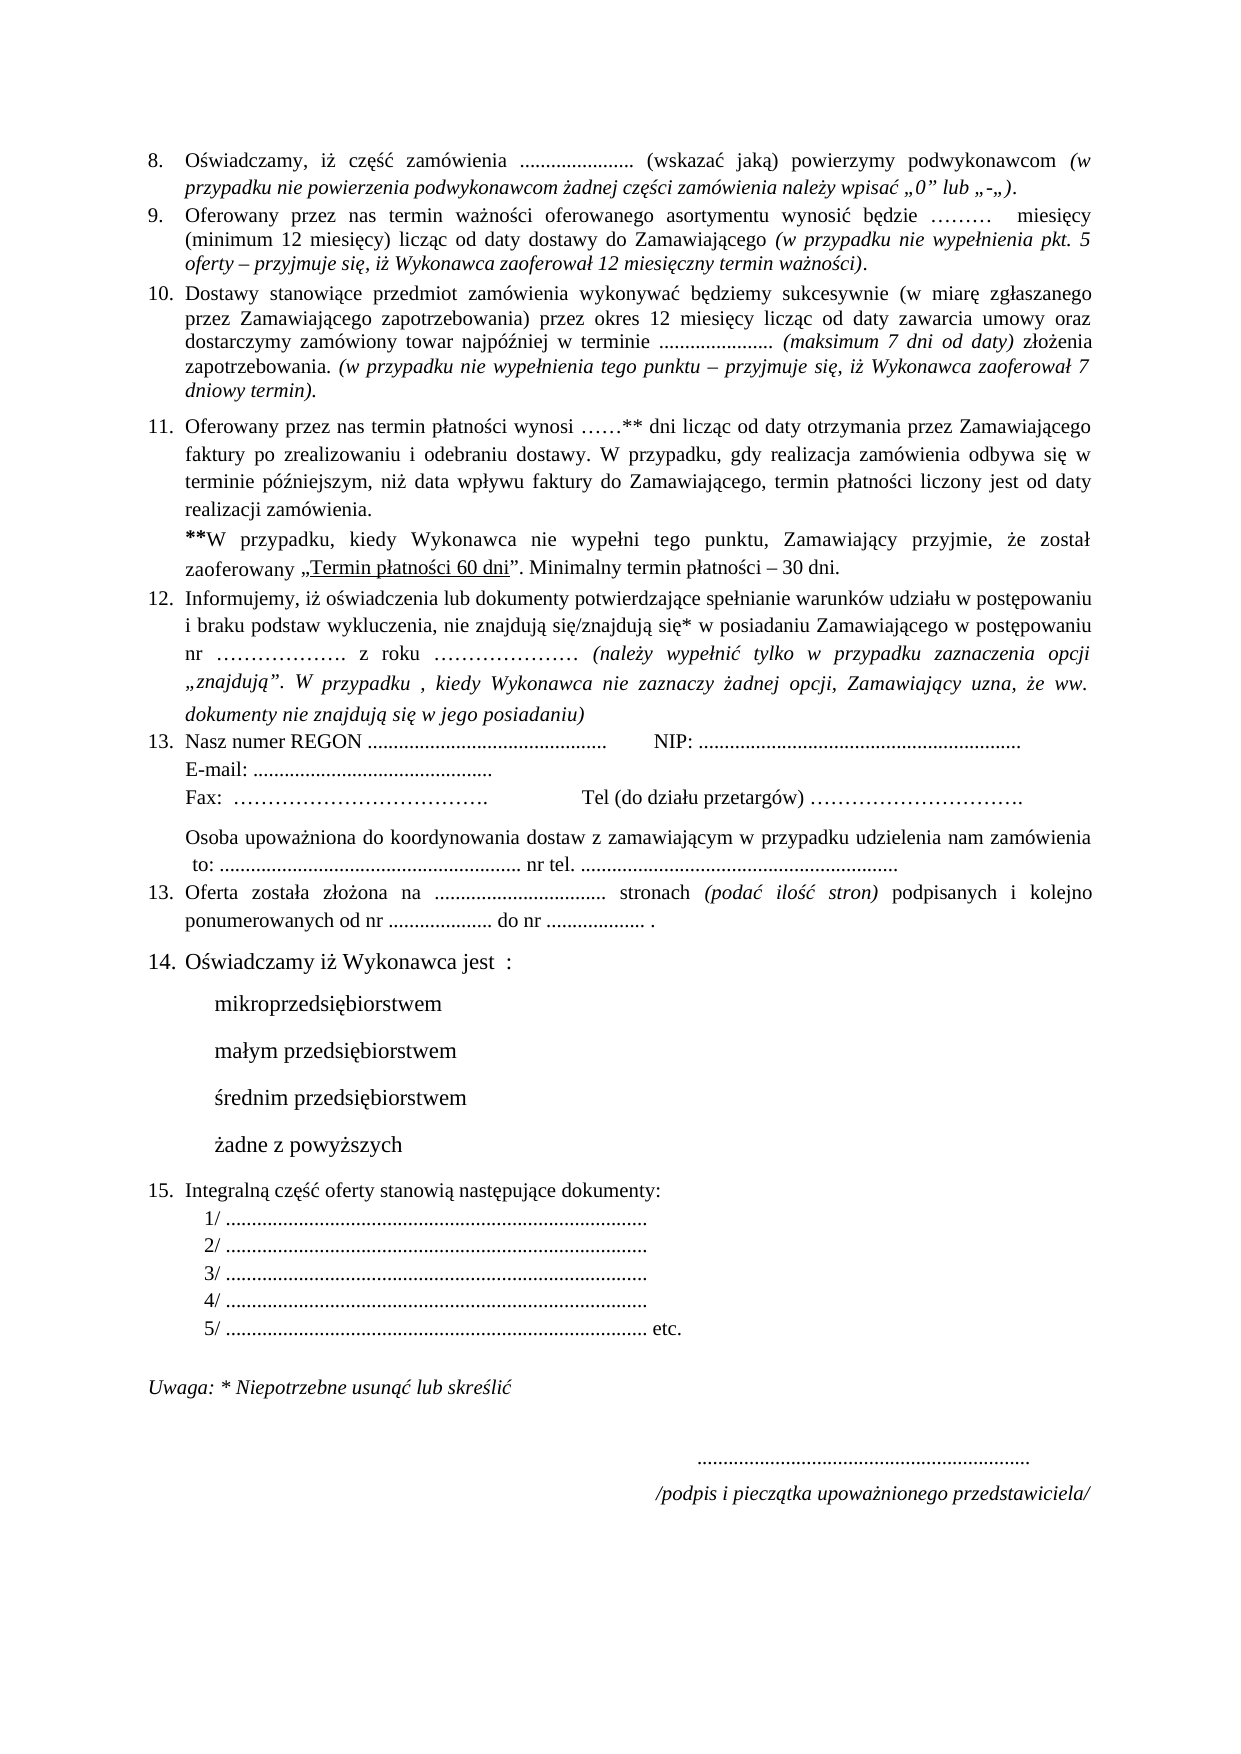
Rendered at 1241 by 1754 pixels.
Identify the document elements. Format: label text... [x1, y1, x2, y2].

text  żadne z powyższych [185, 1131, 1092, 1157]
list Informujemy, iż oświadczenia lub dokumenty potwierdzające spełnianie warunków udziału w postępowaniu i braku podstaw wykluczenia, nie znajdują się/znajdują się* w posiadaniu Zamawiającego w postępowaniu nr ………………. z roku ………………… (należy wypełnić tylko w przypadku zaznaczenia opcji „znajdują”. W przypadku , kiedy Wykonawca nie zaznaczy żadnej opcji, Zamawiający uzna, że ww. dokumenty nie znajdują się w jego posiadaniu) [148, 585, 1092, 726]
list Dostawy stanowiące przedmiot zamówienia wykonywać będziemy sukcesywnie (w miarę zgłaszanego przez Zamawiającego zapotrzebowania) przez okres 12 miesięcy licząc od daty zawarcia umowy oraz dostarczymy zamówiony towar najpóźniej w terminie ...................... (maksimum 7 dni od daty) złożenia zapotrzebowania. (w przypadku nie wypełnienia tego punktu – przyjmuje się, iż Wykonawca zaoferował 7 dniowy termin). [148, 281, 1092, 402]
text  mikroprzedsiębiorstwem [185, 990, 1092, 1017]
text 2/ ................................................................................. [148, 1233, 1092, 1257]
text 5/ ................................................................................. etc. [148, 1316, 1092, 1340]
list Nasz numer REGON .............................................. NIP: .............................................................. [148, 729, 1092, 753]
text Osoba upoważniona do koordynowania dostaw z zamawiającym w przypadku udzielenia nam zamówienia to: .......................................................... nr tel. ............................................................. [117, 825, 1092, 876]
text 4/ ................................................................................. [148, 1288, 1092, 1312]
text Fax: ………………………………. Tel (do działu przetargów) …………………………. [117, 785, 1092, 809]
text /podpis i pieczątka upoważnionego przedstawiciela/ [148, 1481, 1092, 1505]
list Integralną część oferty stanowią następujące dokumenty: [148, 1178, 1092, 1202]
text 3/ ................................................................................. [148, 1261, 1092, 1285]
text 1/ ................................................................................. [148, 1206, 1092, 1229]
text E-mail: .............................................. [117, 757, 1092, 781]
text **W przypadku, kiedy Wykonawca nie wypełni tego punktu, Zamawiający przyjmie, że został zaoferowany „Termin płatności 60 dni”. Minimalny termin płatności – 30 dni. [185, 524, 1092, 581]
list Oferowany przez nas termin ważności oferowanego asortymentu wynosić będzie ……… miesięcy (minimum 12 miesięcy) licząc od daty dostawy do Zamawiającego (w przypadku nie wypełnienia pkt. 5 oferty – przyjmuje się, iż Wykonawca zaoferował 12 miesięczny termin ważności). [148, 203, 1092, 275]
text  małym przedsiębiorstwem [185, 1037, 1092, 1064]
text  średnim przedsiębiorstwem [185, 1084, 1092, 1111]
list Oferowany przez nas termin płatności wynosi ……** dni licząc od daty otrzymania przez Zamawiającego faktury po zrealizowaniu i odebraniu dostawy. W przypadku, gdy realizacja zamówienia odbywa się w terminie późniejszym, niż data wpływu faktury do Zamawiającego, termin płatności liczony jest od daty realizacji zamówienia. [148, 414, 1092, 521]
text ................................................................ [148, 1445, 1092, 1469]
text Uwaga: * Niepotrzebne usunąć lub skreślić [148, 1375, 1092, 1399]
list Oświadczamy, iż część zamówienia ...................... (wskazać jaką) powierzymy podwykonawcom (w przypadku nie powierzenia podwykonawcom żadnej części zamówienia należy wpisać „0” lub „-„). [148, 148, 1092, 199]
list Oferta została złożona na ................................. stronach (podać ilość stron) podpisanych i kolejno ponumerowanych od nr .................... do nr ................... . [148, 880, 1092, 932]
list Oświadczamy iż Wykonawca jest : [148, 948, 1092, 974]
